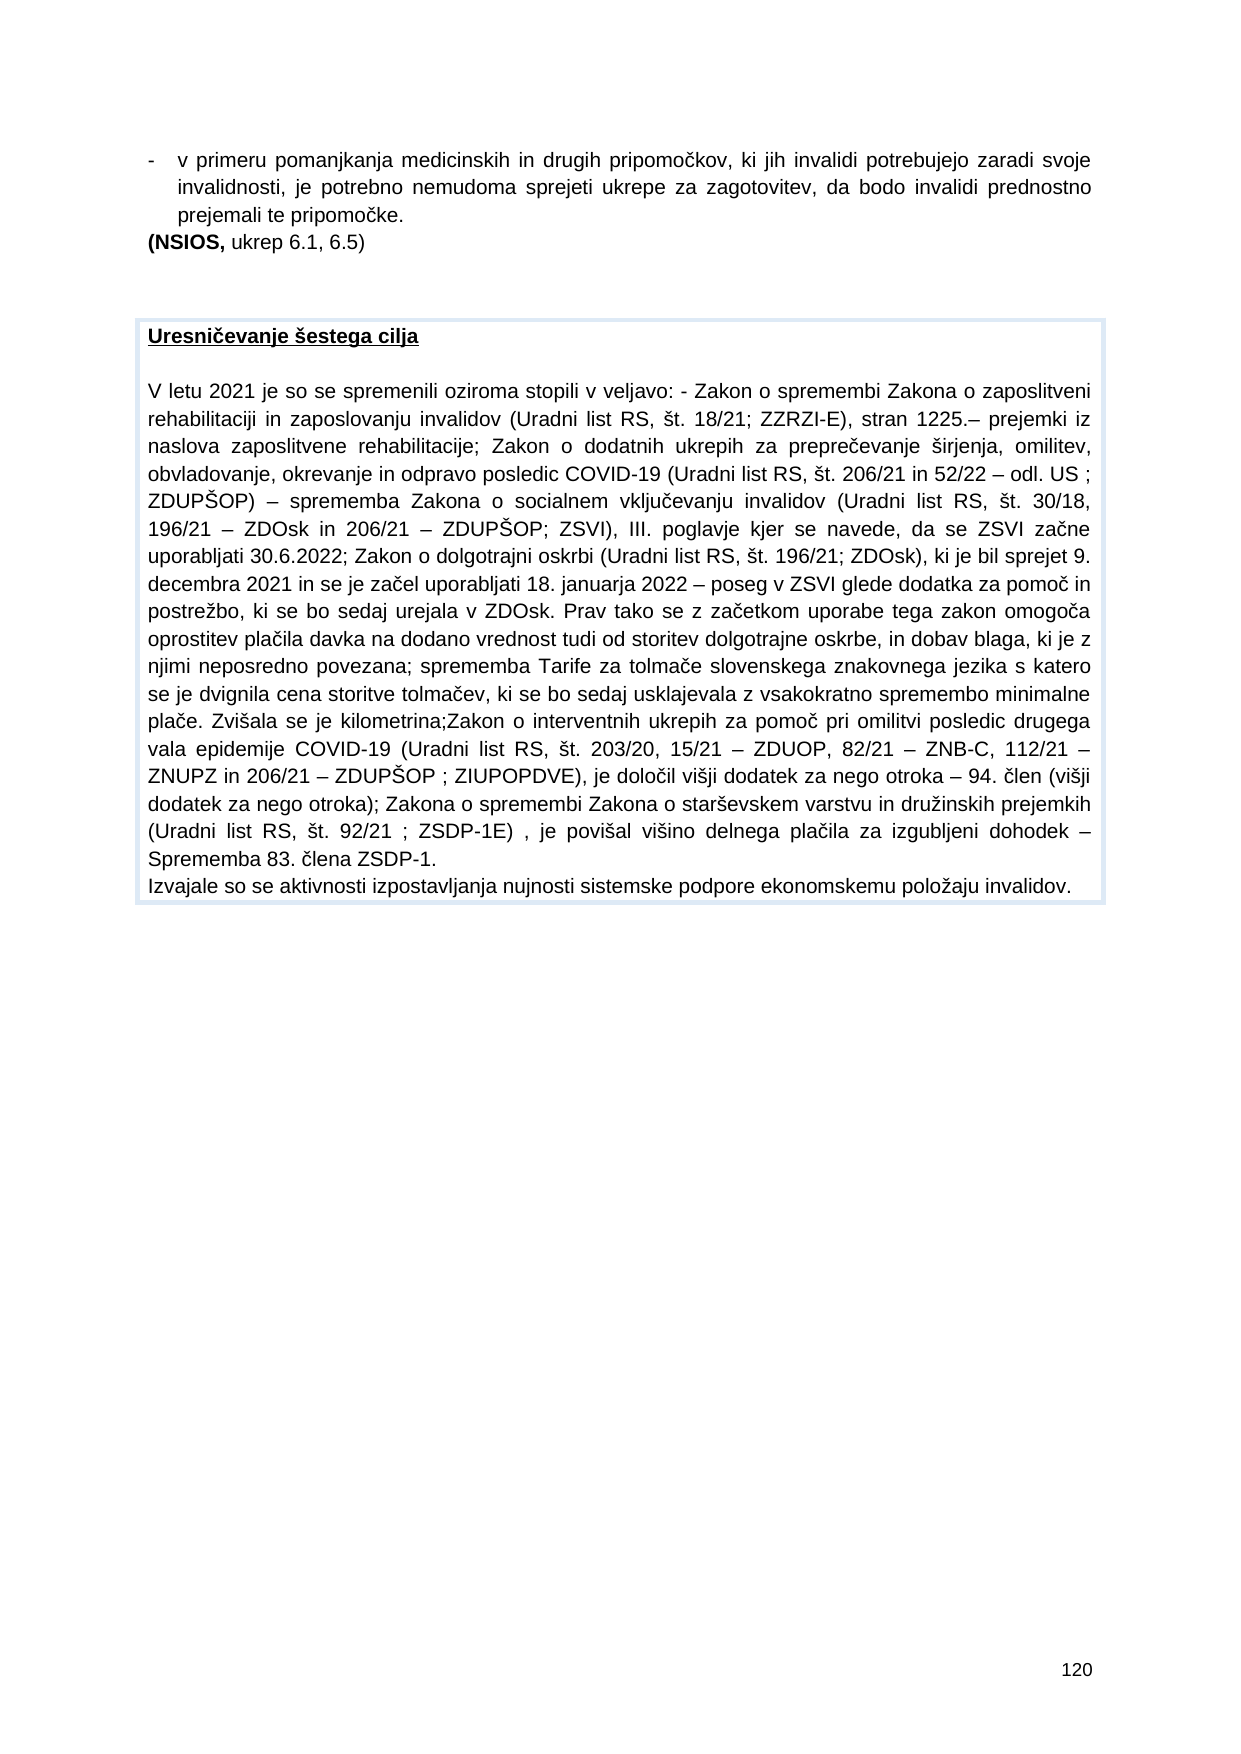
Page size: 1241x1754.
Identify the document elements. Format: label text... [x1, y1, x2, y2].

text V letu 2021 je so se spremenili oziroma stopili v veljavo: - Zakon o spremembi Zakona o zaposlitveni rehabilitaciji in zaposlovanju invalidov (Uradni list RS, št. 18/21; ZZRZI-E), stran 1225.– prejemki iz naslova zaposlitvene rehabilitacije; Zakon o dodatnih ukrepih za preprečevanje širjenja, omilitev, obvladovanje, okrevanje in odpravo posledic COVID-19 (Uradni list RS, št. 206/21 in 52/22 – odl. US ; ZDUPŠOP) – sprememba Zakona o socialnem vključevanju invalidov (Uradni list RS, št. 30/18, 196/21 – ZDOsk in 206/21 – ZDUPŠOP; ZSVI), III. poglavje kjer se navede, da se ZSVI začne uporabljati 30.6.2022; Zakon o dolgotrajni oskrbi (Uradni list RS, št. 196/21; ZDOsk), ki je bil sprejet 9. decembra 2021 in se je začel uporabljati 18. januarja 2022 – poseg v ZSVI glede dodatka za pomoč in postrežbo, ki se bo sedaj urejala v ZDOsk. Prav tako se z začetkom uporabe tega zakon omogoča oprostitev plačila davka na dodano vrednost tudi od storitev dolgotrajne oskrbe, in dobav blaga, ki je z njimi neposredno povezana; sprememba Tarife za tolmače slovenskega znakovnega jezika s katero se je dvignila cena storitve tolmačev, ki se bo sedaj usklajevala z vsakokratno spremembo minimalne plače. Zvišala se je kilometrina;Zakon o interventnih ukrepih za pomoč pri omilitvi posledic drugega vala epidemije COVID-19 (Uradni list RS, št. 203/20, 15/21 – ZDUOP, 82/21 – ZNB-C, 112/21 – ZNUPZ in 206/21 – ZDUPŠOP ; ZIUPOPDVE), je določil višji dodatek za nego otroka – 94. člen (višji dodatek za nego otroka); Zakona o spremembi Zakona o starševskem varstvu in družinskih prejemkih (Uradni list RS, št. 92/21 ; ZSDP-1E) , je povišal višino delnega plačila za izgubljeni dohodek – Sprememba 83. člena ZSDP-1. [140, 372, 1101, 867]
text Uresničevanje šestega cilja [140, 322, 1101, 348]
list v primeru pomanjkanja medicinskih in drugih pripomočkov, ki jih invalidi potrebujejo zaradi svoje invalidnosti, je potrebno nemudoma sprejeti ukrepe za zagotovitev, da bodo invalidi prednostno prejemali te pripomočke. [148, 148, 1092, 227]
text (NSIOS, ukrep 6.1, 6.5) [148, 230, 1092, 254]
text Izvajale so se aktivnosti izpostavljanja nujnosti sistemske podpore ekonomskemu položaju invalidov. [140, 867, 1101, 900]
